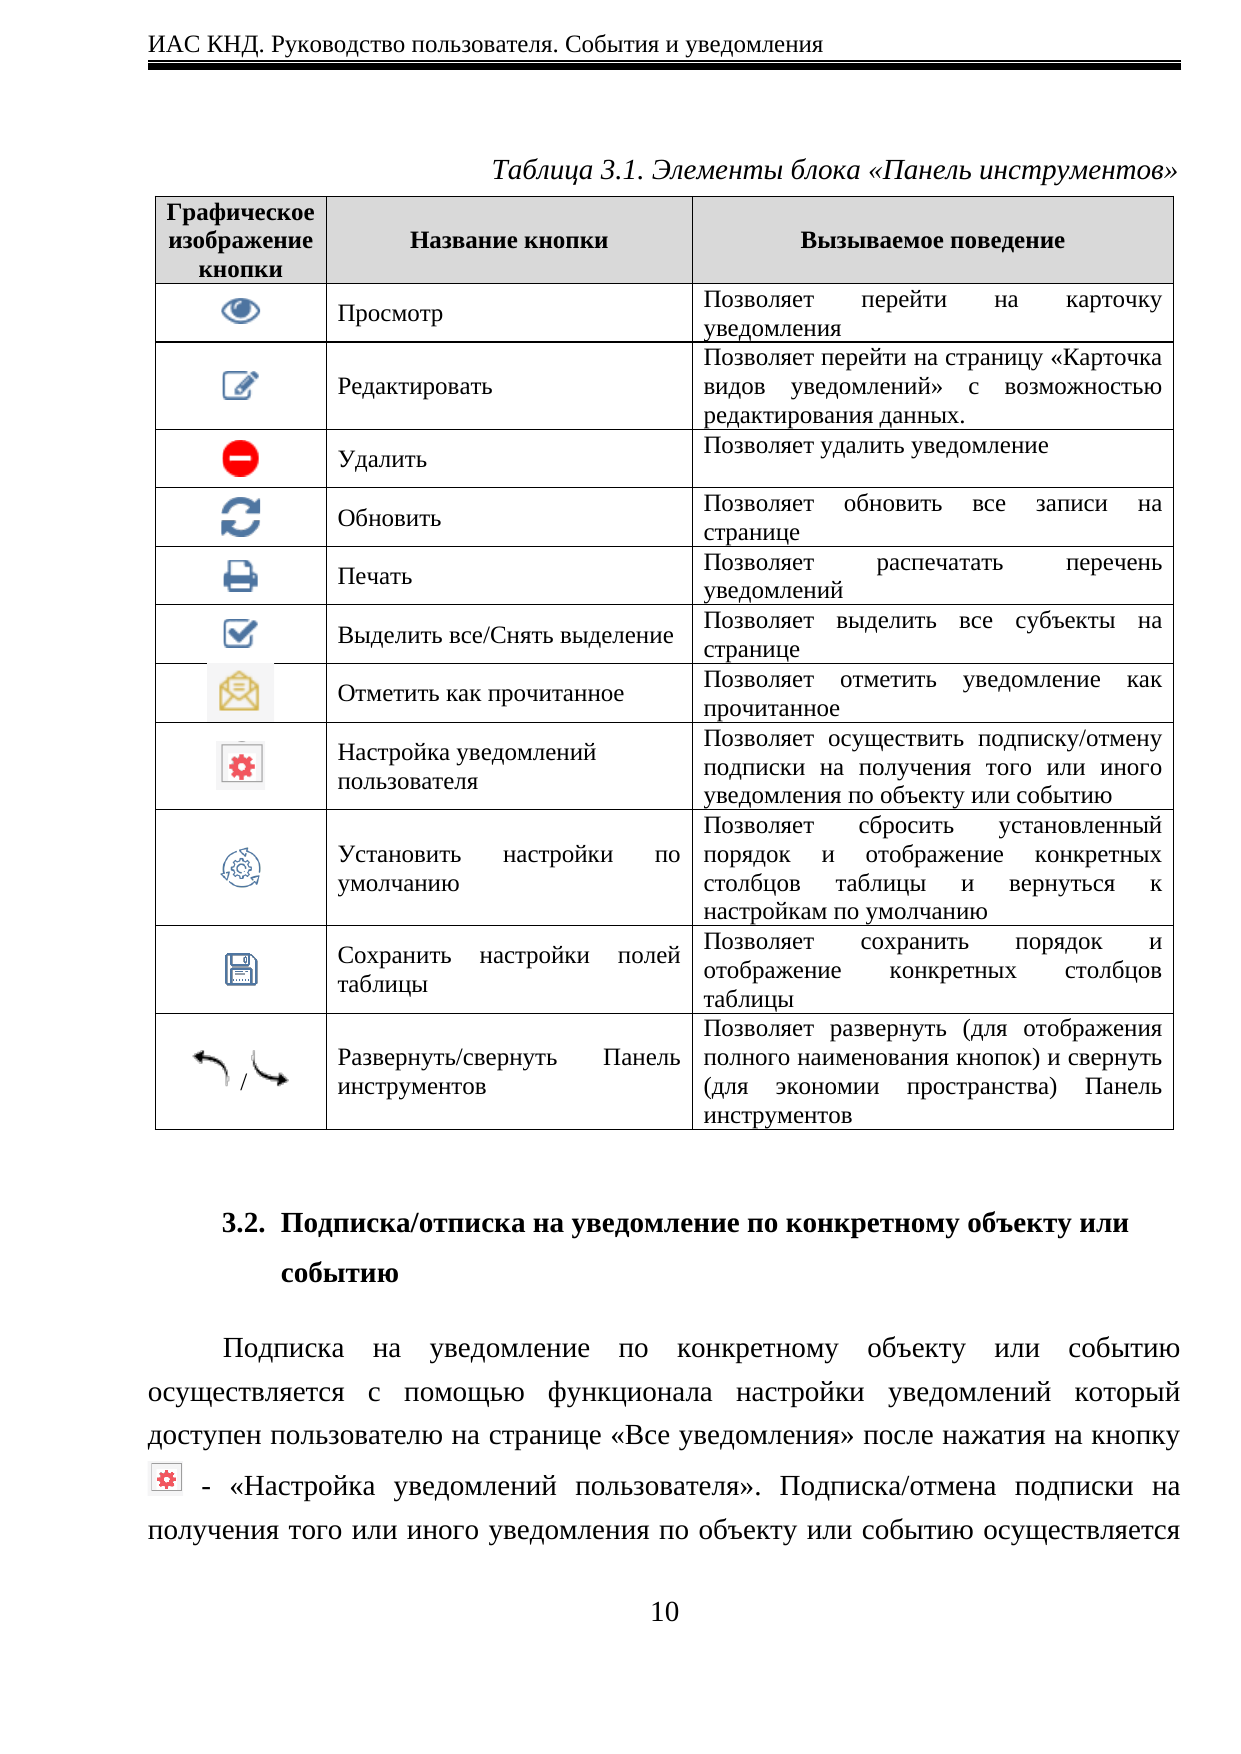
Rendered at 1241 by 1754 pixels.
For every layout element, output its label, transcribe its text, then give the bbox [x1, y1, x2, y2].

table_cell [156, 430, 326, 487]
table_cell [156, 723, 326, 809]
picture [222, 440, 259, 477]
table_cell Установить настройки по умолчанию [327, 810, 692, 925]
table_cell Удалить [327, 430, 692, 487]
table_cell Печать [327, 547, 692, 604]
table_cell Позволяет сбросить установленный порядок и отображение конкретных столбцов таблицы и вернуться к настройкам по умолчанию [693, 810, 1173, 925]
table_cell Обновить [327, 488, 692, 546]
picture [223, 619, 258, 648]
table_header Название кнопки [327, 197, 692, 283]
picture [147, 1461, 184, 1496]
table_cell Позволяет перейти на страницу «Карточка видов уведомлений» с возможностью редактирования данных. [693, 343, 1173, 429]
picture [216, 741, 266, 790]
table_cell [156, 926, 326, 1012]
picture [207, 663, 275, 722]
table_cell [156, 547, 326, 604]
table_cell [156, 605, 326, 663]
picture [223, 560, 258, 592]
table_cell / [156, 1014, 326, 1128]
picture [247, 1046, 292, 1091]
subtitle Подписка/отписка на уведомление по конкретному объекту или событию [222, 1205, 1181, 1289]
table_cell Настройка уведомлений пользователя [327, 723, 692, 809]
picture [221, 497, 261, 537]
table_cell Позволяет удалить уведомление [693, 430, 1173, 487]
table_cell [156, 664, 207, 722]
table_cell Позволяет сохранить порядок и отображение конкретных столбцов таблицы [693, 926, 1173, 1012]
picture [190, 1046, 234, 1091]
table_cell [275, 664, 326, 722]
picture [218, 845, 263, 890]
table_cell Позволяет перейти на карточку уведомления [693, 284, 1173, 341]
table_cell Просмотр [327, 284, 692, 341]
table_cell [156, 810, 326, 925]
table_cell Позволяет развернуть (для отображения полного наименования кнопок) и свернуть (для экономии пространства) Панель инструментов [693, 1014, 1173, 1128]
table_cell Отметить как прочитанное [327, 664, 692, 722]
table_cell Развернуть/свернуть Панель инструментов [327, 1014, 692, 1128]
table_cell Позволяет осуществить подписку/отмену подписки на получения того или иного уведомления по объекту или событию [693, 723, 1173, 809]
table_cell Позволяет обновить все записи на странице [693, 488, 1173, 546]
table_header Вызываемое поведение [693, 197, 1173, 283]
text Таблица 3.1. Элементы блока «Панель инструментов» [148, 152, 1181, 186]
table_cell Редактировать [327, 343, 692, 429]
table_cell Позволяет отметить уведомление как прочитанное [693, 664, 1173, 722]
table_cell [156, 488, 326, 546]
picture [222, 371, 259, 400]
table_cell [156, 343, 326, 429]
table_cell Позволяет распечатать перечень уведомлений [693, 547, 1173, 604]
picture [222, 950, 259, 988]
table_cell [156, 284, 326, 341]
table_cell Позволяет выделить все субъекты на странице [693, 605, 1173, 663]
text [148, 1330, 1181, 1545]
picture [221, 298, 261, 324]
table_header Графическое изображение кнопки [156, 197, 326, 283]
table_cell Выделить все/Снять выделение [327, 605, 692, 663]
table_cell Сохранить настройки полей таблицы [327, 926, 692, 1012]
